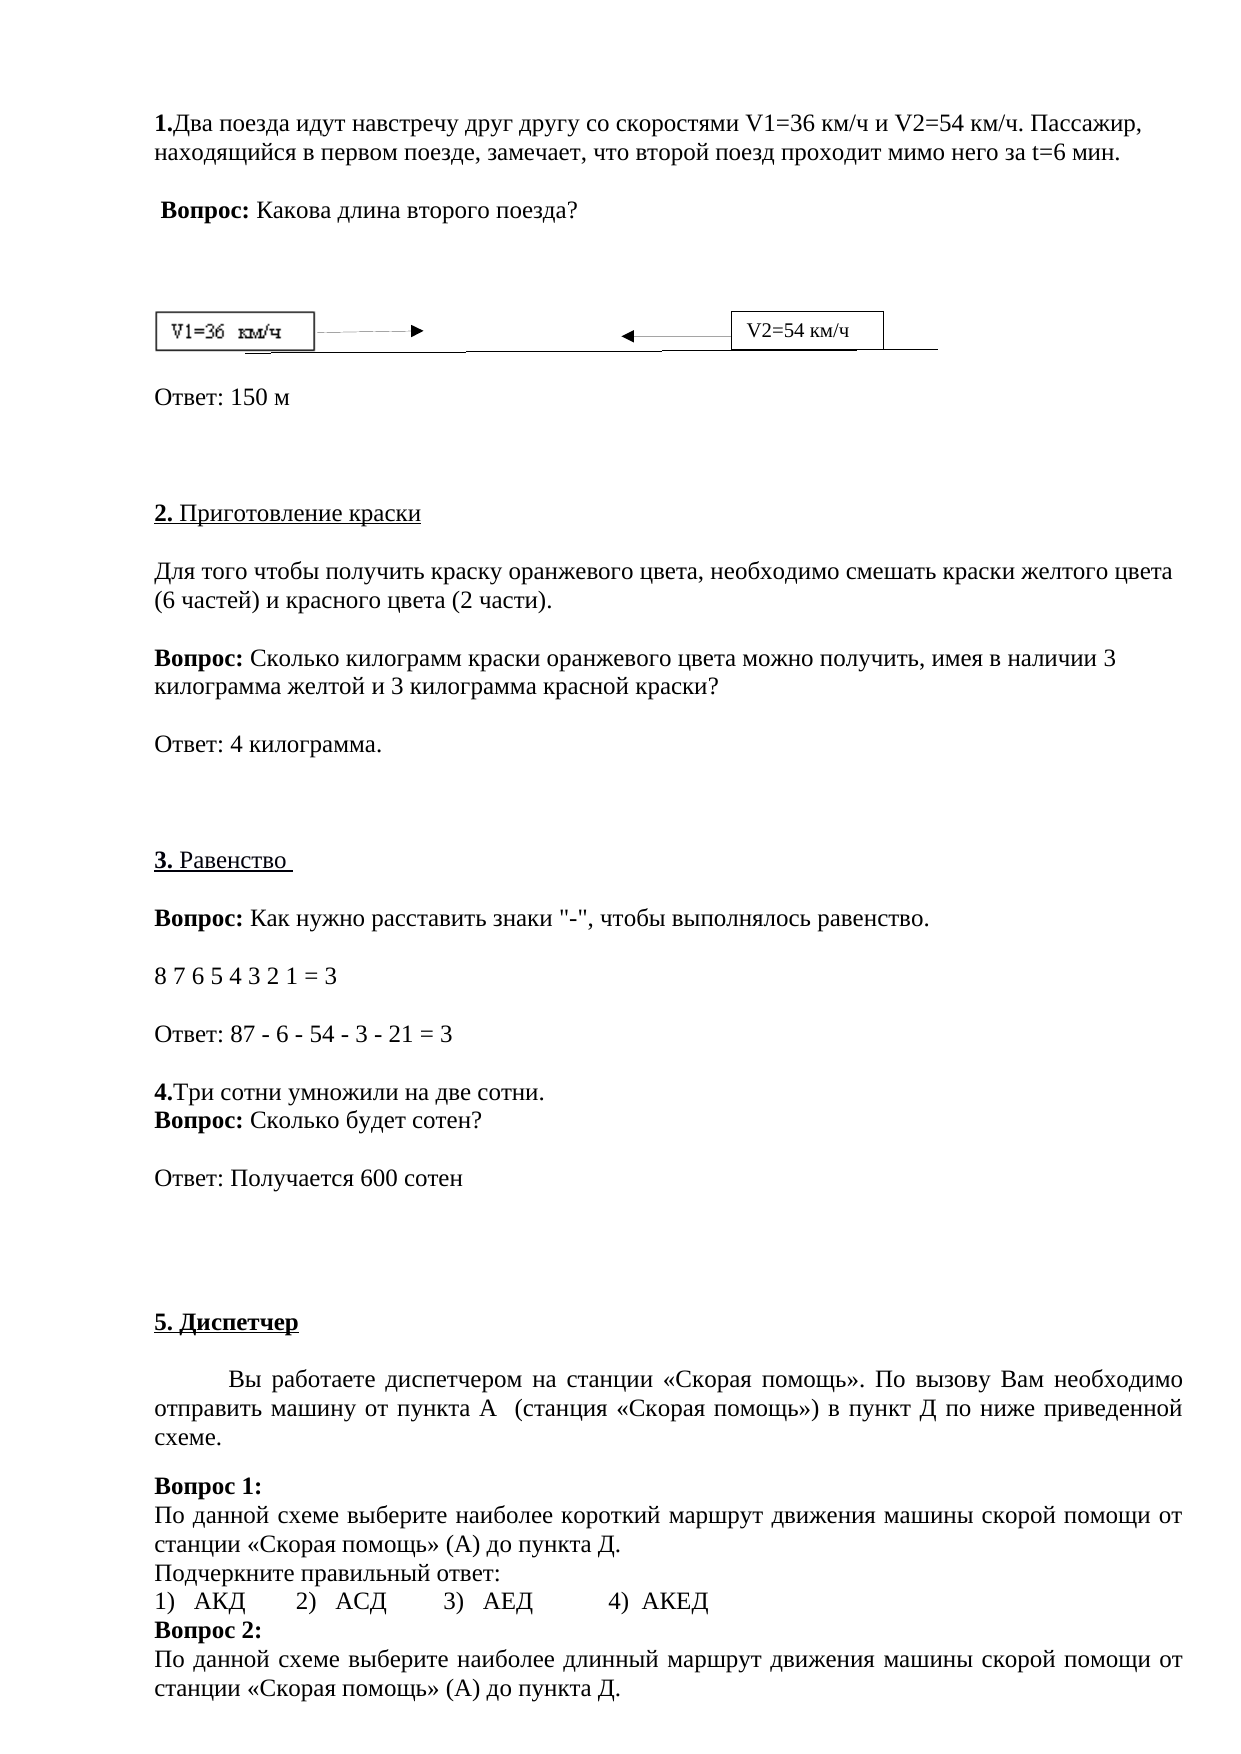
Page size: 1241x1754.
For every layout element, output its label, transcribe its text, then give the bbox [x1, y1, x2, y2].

text Подчеркните правильный ответ: [154, 1558, 1184, 1586]
text Для того чтобы получить краску оранжевого цвета, необходимо смешать краски желтого цвета (6 частей) и красного цвета (2 части). [154, 556, 1184, 613]
text Вопрос: Сколько килограмм краски оранжевого цвета можно получить, имея в наличии 3 килограмма желтой и 3 килограмма красной краски? [154, 643, 1184, 700]
text Вы работаете диспетчером на станции «Скорая помощь». По вызову Вам необходимо отправить машину от пункта А (станция «Скорая помощь») в пункт Д по ниже приведенной схеме. [154, 1364, 1184, 1451]
text Ответ: 87 - 6 - 54 - 3 - 21 = 3 [154, 1019, 1184, 1048]
text Ответ: Получается 600 сотен [154, 1163, 1184, 1192]
text Вопрос: Какова длина второго поезда? [154, 195, 1184, 224]
text 4.Три сотни умножили на две сотни. [154, 1077, 1184, 1106]
text 3. Равенство [154, 845, 1184, 874]
text Вопрос 1: [154, 1471, 1184, 1500]
text По данной схеме выберите наиболее длинный маршрут движения машины скорой помощи от станции «Скорая помощь» (А) до пункта Д. [154, 1644, 1184, 1701]
text Ответ: 4 килограмма. [154, 729, 1184, 758]
text 1.Два поезда идут навстречу друг другу со скоростями V1=36 км/ч и V2=54 км/ч. Пассажир, находящийся в первом поезде, замечает, что второй поезд проходит мимо него за t=6 мин. [154, 108, 1184, 166]
picture [154, 310, 317, 353]
text По данной схеме выберите наиболее короткий маршрут движения машины скорой помощи от станции «Скорая помощь» (А) до пункта Д. [154, 1500, 1184, 1558]
text 2. Приготовление краски [154, 498, 1184, 527]
text 8 7 6 5 4 3 2 1 = 3 [154, 961, 1184, 990]
text 1) АКД 2) АСД 3) АЕД 4) АКЕД [154, 1586, 1184, 1615]
text Вопрос 2: [154, 1615, 1184, 1644]
text 5. Диспетчер [154, 1307, 1184, 1336]
text Вопрос: Сколько будет сотен? [154, 1106, 1184, 1134]
text Ответ: 150 м [154, 382, 1184, 411]
text Вопрос: Как нужно расставить знаки "-", чтобы выполнялось равенство. [154, 903, 1184, 932]
